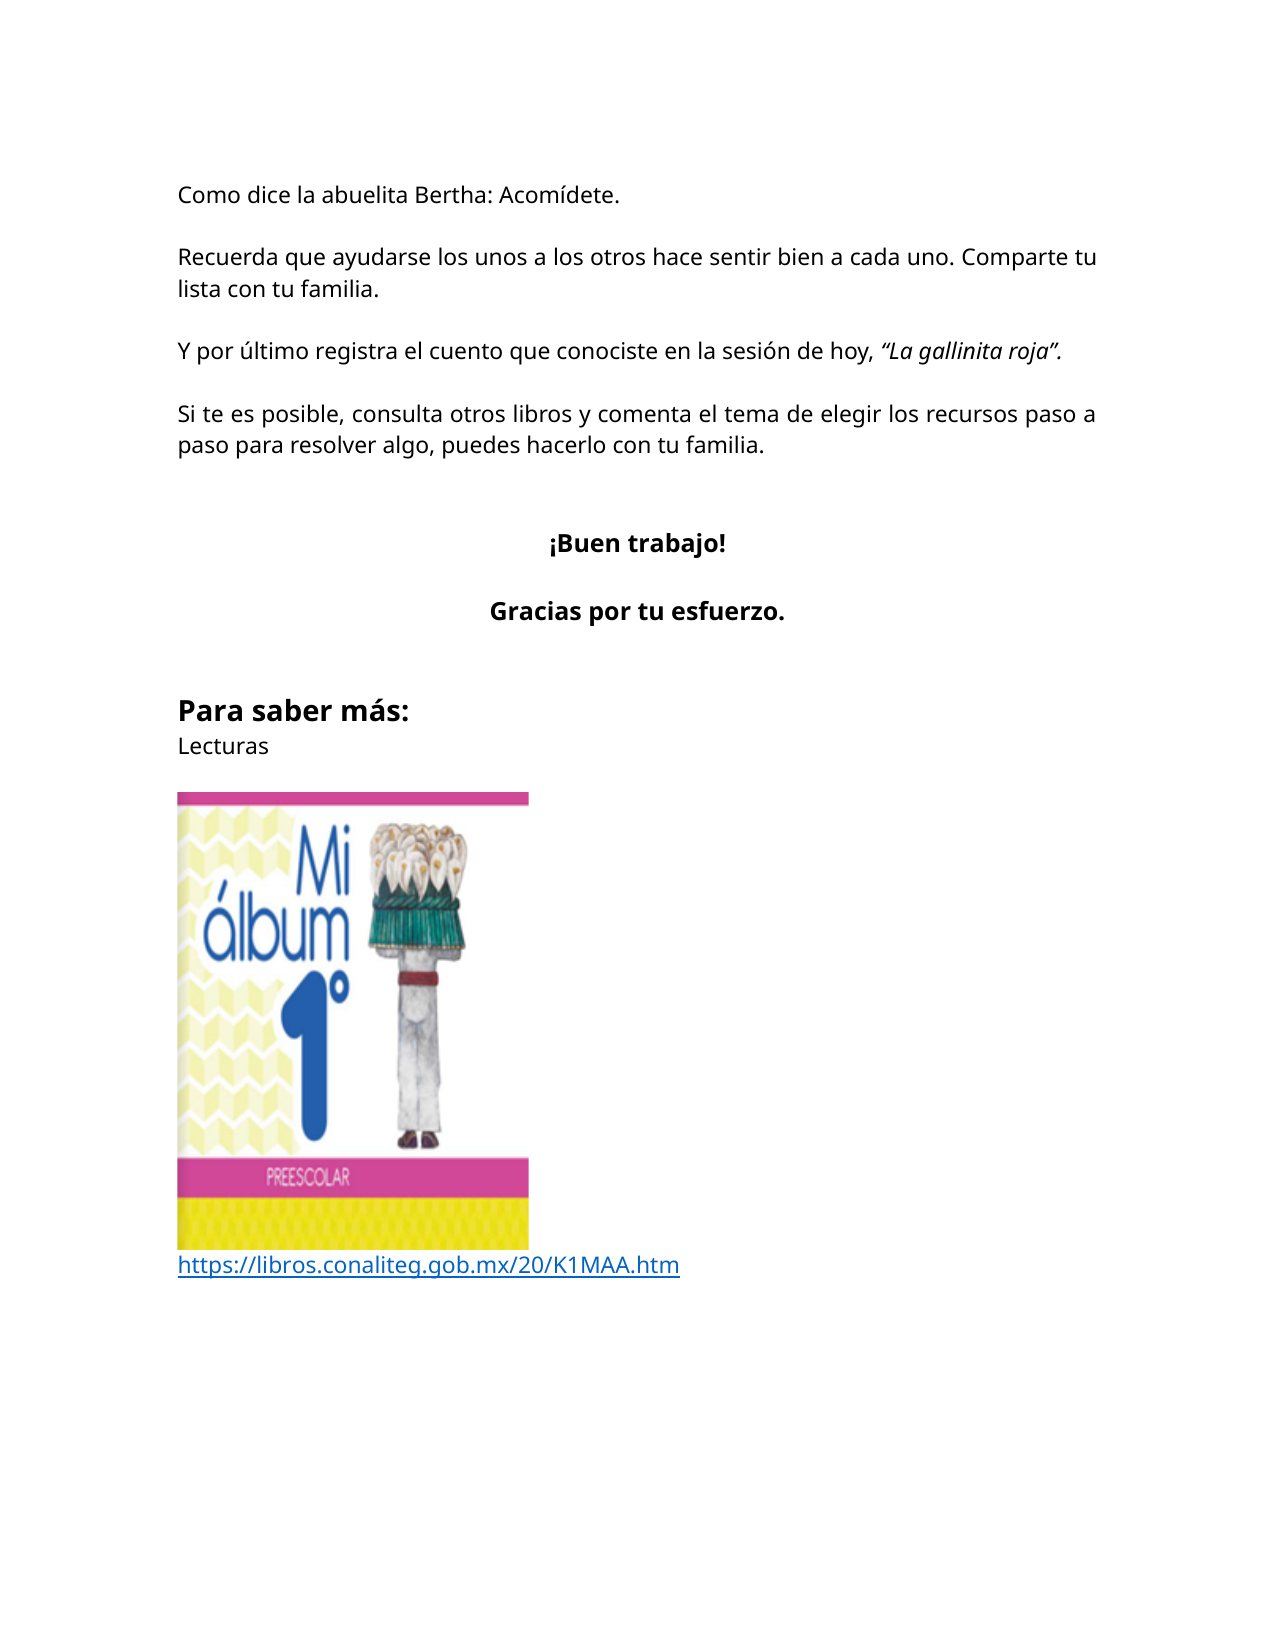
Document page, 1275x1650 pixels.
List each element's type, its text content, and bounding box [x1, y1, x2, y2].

text Para saber más: [177, 690, 1098, 730]
text Si te es posible, consulta otros libros y comenta el tema de elegir los recursos paso a paso para resolver algo, puedes hacerlo con tu familia. [177, 398, 1098, 460]
text Lecturas [177, 730, 1098, 761]
text Gracias por tu esfuerzo. [177, 593, 1098, 628]
picture [177, 792, 529, 1250]
text Recuerda que ayudarse los unos a los otros hace sentir bien a cada uno. Comparte tu lista con tu familia. [177, 241, 1098, 304]
text ¡Buen trabajo! [177, 525, 1098, 559]
text Como dice la abuelita Bertha: Acomídete. [177, 179, 1098, 210]
text Y por último registra el cuento que conociste en la sesión de hoy, “La gallinita roja”. [177, 335, 1098, 366]
text https://libros.conaliteg.gob.mx/20/K1MAA.htm [177, 1249, 1098, 1281]
